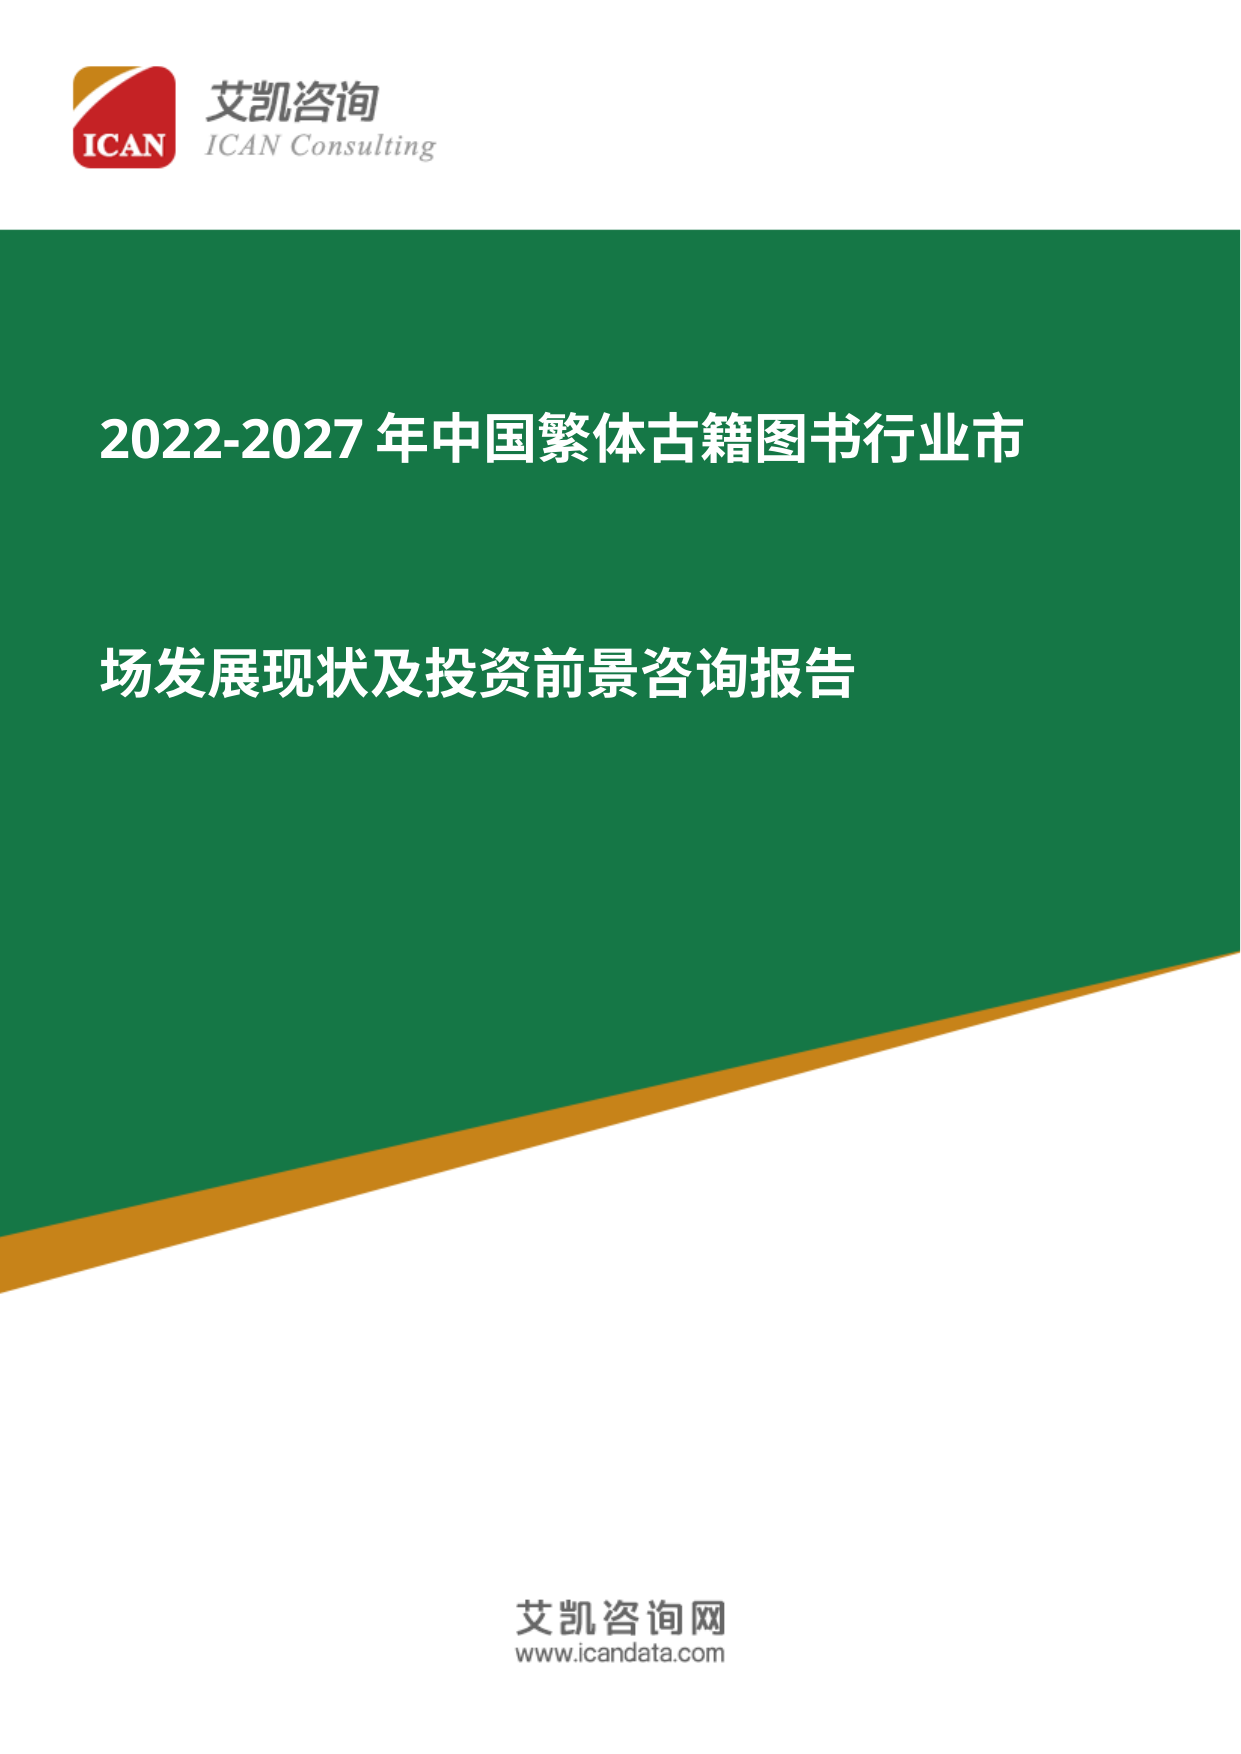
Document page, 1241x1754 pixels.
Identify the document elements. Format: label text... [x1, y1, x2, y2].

picture [0, 5, 1241, 1754]
subtitle 2022-2027年中国繁体古籍图书行业市场发展现状及投资前景咨询报告 [99, 386, 1053, 718]
